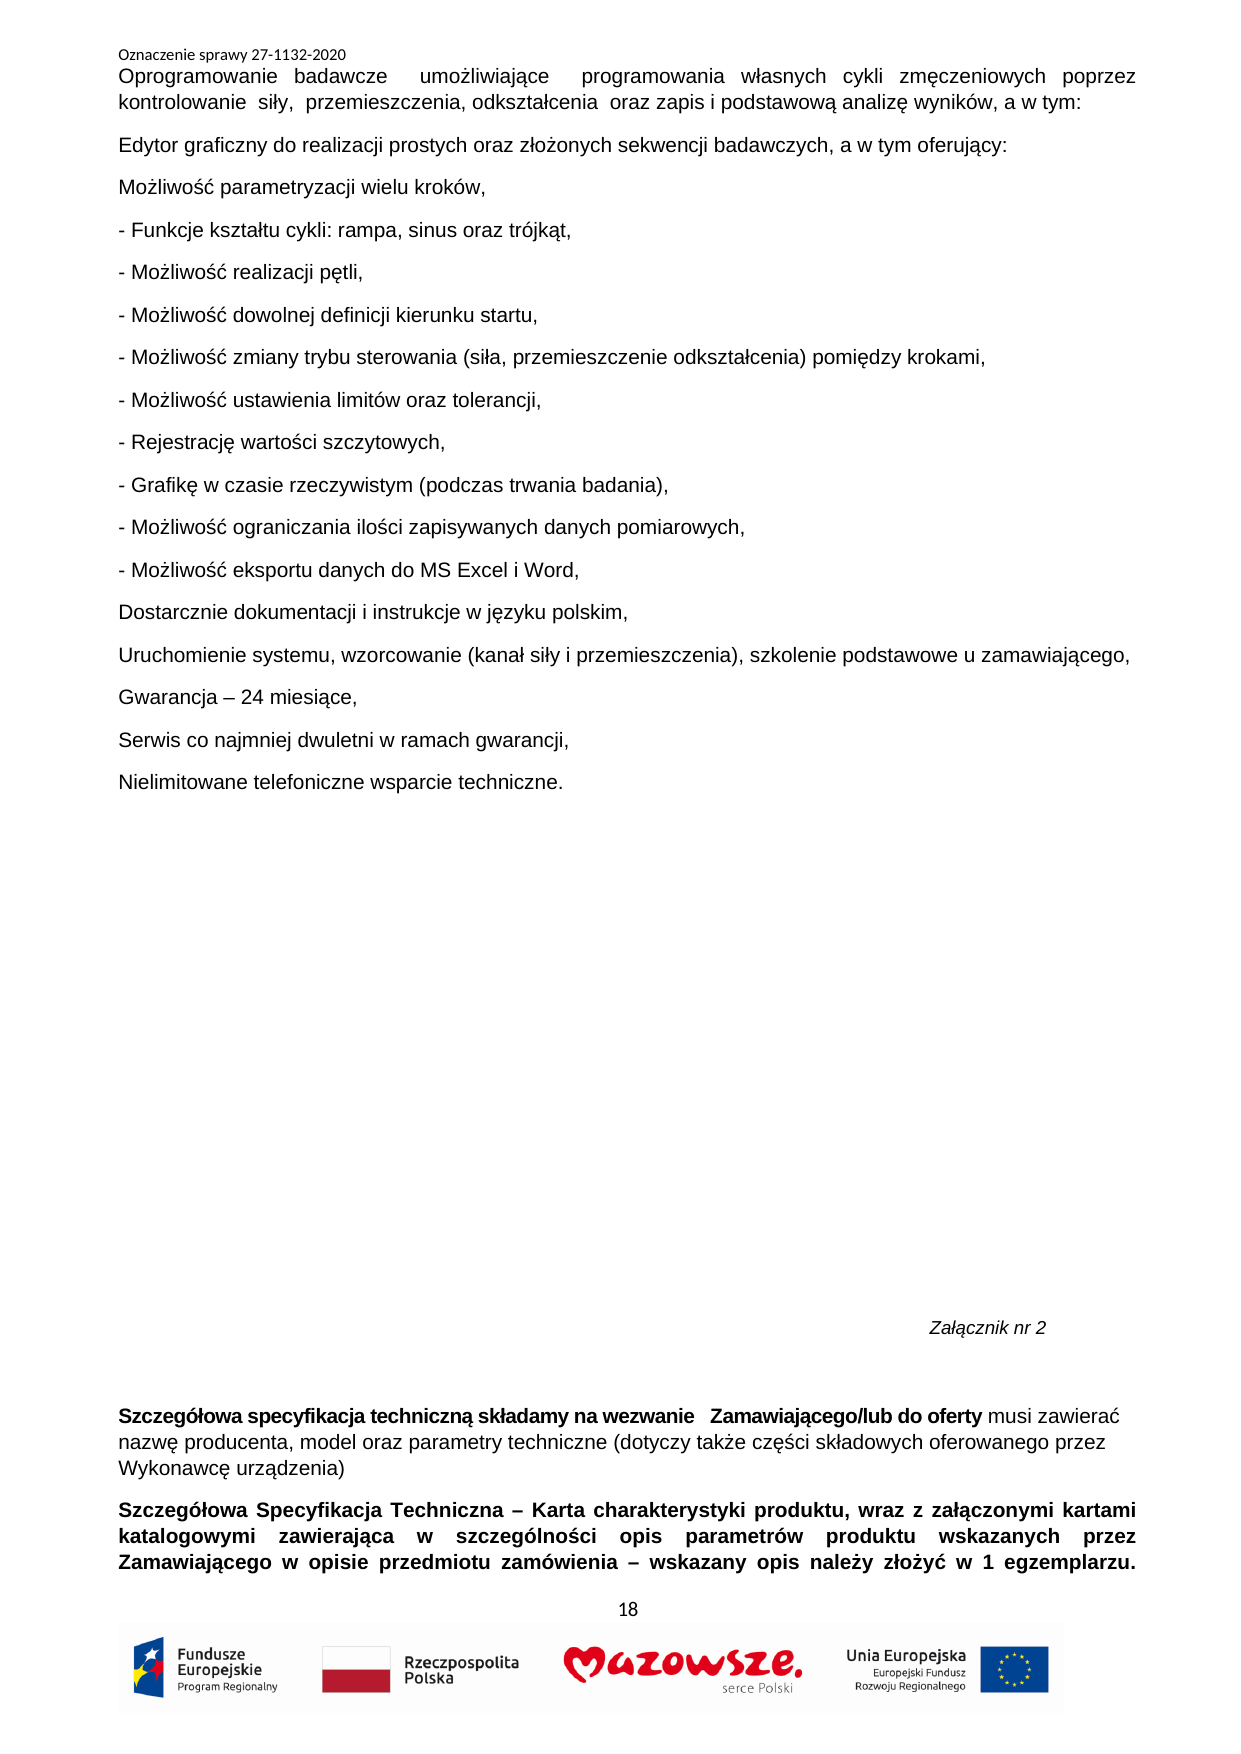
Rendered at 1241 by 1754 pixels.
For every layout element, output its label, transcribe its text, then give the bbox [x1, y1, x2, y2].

text Szczegółowa specyfikacja techniczną składamy na wezwanie Zamawiającego/lub do oferty musi zawierać nazwę producenta, model oraz parametry techniczne (dotyczy także części składowych oferowanego przez Wykonawcę urządzenia) [118, 1404, 1138, 1480]
text Dostarcznie dokumentacji i instrukcje w języku polskim, [118, 600, 1138, 624]
text - Możliwość zmiany trybu sterowania (siła, przemieszczenie odkształcenia) pomiędzy krokami, [118, 345, 1138, 369]
picture [118, 1622, 1064, 1713]
text - Grafikę w czasie rzeczywistym (podczas trwania badania), [118, 472, 1138, 496]
text Załącznik nr 2 [856, 1316, 1138, 1338]
text - Możliwość realizacji pętli, [118, 260, 1138, 284]
text Oprogramowanie badawcze umożliwiające programowania własnych cykli zmęczeniowych poprzez kontrolowanie siły, przemieszczenia, odkształcenia oraz zapis i podstawową analizę wyników, a w tym: [118, 64, 1138, 114]
text - Funkcje kształtu cykli: rampa, sinus oraz trójkąt, [118, 217, 1138, 241]
text - Możliwość eksportu danych do MS Excel i Word, [118, 557, 1138, 581]
text Możliwość parametryzacji wielu kroków, [118, 175, 1138, 199]
text Edytor graficzny do realizacji prostych oraz złożonych sekwencji badawczych, a w tym oferujący: [118, 132, 1138, 156]
text - Rejestrację wartości szczytowych, [118, 430, 1138, 454]
text Uruchomienie systemu, wzorcowanie (kanał siły i przemieszczenia), szkolenie podstawowe u zamawiającego, [118, 642, 1138, 666]
text - Możliwość dowolnej definicji kierunku startu, [118, 302, 1138, 326]
text - Możliwość ograniczania ilości zapisywanych danych pomiarowych, [118, 515, 1138, 539]
text Gwarancja – 24 miesiące, [118, 685, 1138, 709]
text Serwis co najmniej dwuletni w ramach gwarancji, [118, 727, 1138, 751]
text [118, 1498, 1138, 1574]
text Nielimitowane telefoniczne wsparcie techniczne. [118, 770, 1138, 794]
text - Możliwość ustawienia limitów oraz tolerancji, [118, 387, 1138, 411]
